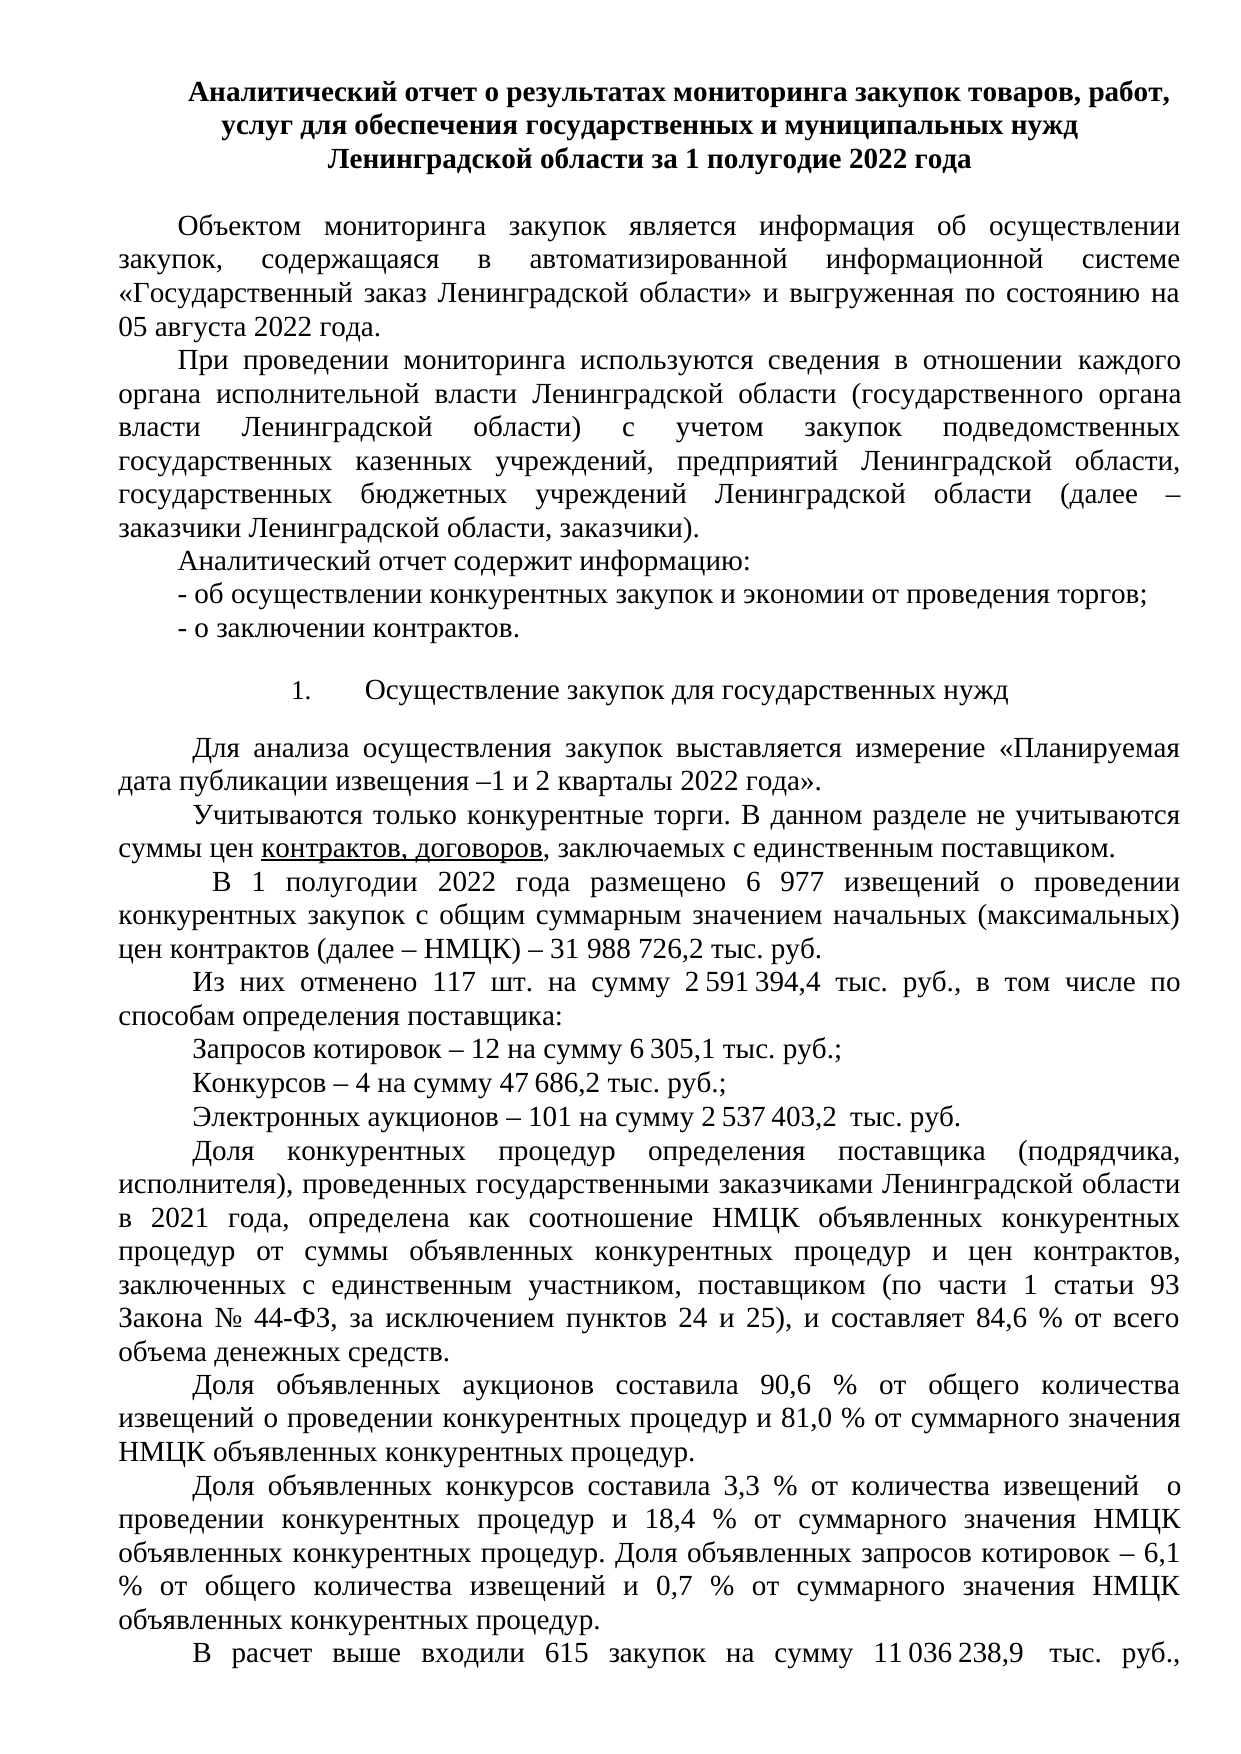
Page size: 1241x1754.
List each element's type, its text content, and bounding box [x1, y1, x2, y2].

text Доля объявленных аукционов составила 90,6 % от общего количества извещений о проведении конкурентных процедур и 81,0 % от суммарного значения НМЦК объявленных конкурентных процедур. [118, 1367, 1181, 1468]
text В 1 полугодии 2022 года размещено 6 977 извещений о проведении конкурентных закупок с общим суммарным значением начальных (максимальных) цен контрактов (далее – НМЦК) – 31 988 726,2 тыс. руб. [118, 864, 1181, 965]
text Аналитический отчет о результатах мониторинга закупок товаров, работ, услуг для обеспечения государственных и муниципальных нужд Ленинградской области за 1 полугодие 2022 года [118, 74, 1181, 174]
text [118, 1636, 1181, 1669]
text - об осуществлении конкурентных закупок и экономии от проведения торгов; [118, 577, 1181, 611]
text Доля конкурентных процедур определения поставщика (подрядчика, исполнителя), проведенных государственными заказчиками Ленинградской области в 2021 года, определена как соотношение НМЦК объявленных конкурентных процедур от суммы объявленных конкурентных процедур и цен контрактов, заключенных с единственным участником, поставщиком (по части 1 статьи 93 Закона № 44-ФЗ, за исключением пунктов 24 и 25), и составляет 84,6 % от всего объема денежных средств. [118, 1133, 1181, 1367]
text Для анализа осуществления закупок выставляется измерение «Планируемая дата публикации извещения –1 и 2 кварталы 2022 года». [118, 730, 1181, 797]
text Электронных аукционов – 101 на сумму 2 537 403,2 тыс. руб. [118, 1099, 1181, 1133]
text Доля объявленных конкурсов составила 3,3 % от количества извещений о проведении конкурентных процедур и 18,4 % от суммарного значения НМЦК объявленных конкурентных процедур. Доля объявленных запросов котировок – 6,1 % от общего количества извещений и 0,7 % от суммарного значения НМЦК объявленных конкурентных процедур. [118, 1468, 1181, 1636]
text Конкурсов – 4 на сумму 47 686,2 тыс. руб.; [118, 1066, 1181, 1099]
text При проведении мониторинга используются сведения в отношении каждого органа исполнительной власти Ленинградской области (государственного органа власти Ленинградской области) с учетом закупок подведомственных государственных казенных учреждений, предприятий Ленинградской области, государственных бюджетных учреждений Ленинградской области (далее – заказчики Ленинградской области, заказчики). [118, 342, 1181, 543]
text Аналитический отчет содержит информацию: [118, 543, 1181, 577]
text - о заключении контрактов. [118, 611, 1181, 644]
text Запросов котировок – 12 на сумму 6 305,1 тыс. руб.; [118, 1032, 1181, 1066]
text Учитываются только конкурентные торги. В данном разделе не учитываются суммы цен контрактов, договоров, заключаемых с единственным поставщиком. [118, 797, 1181, 864]
text Объектом мониторинга закупок является информация об осуществлении закупок, содержащаяся в автоматизированной информационной системе «Государственный заказ Ленинградской области» и выгруженная по состоянию на 05 августа 2022 года. [118, 208, 1181, 342]
text Из них отменено 117 шт. на сумму 2 591 394,4 тыс. руб., в том числе по способам определения поставщика: [118, 965, 1181, 1032]
list Осуществление закупок для государственных нужд [118, 678, 1181, 705]
